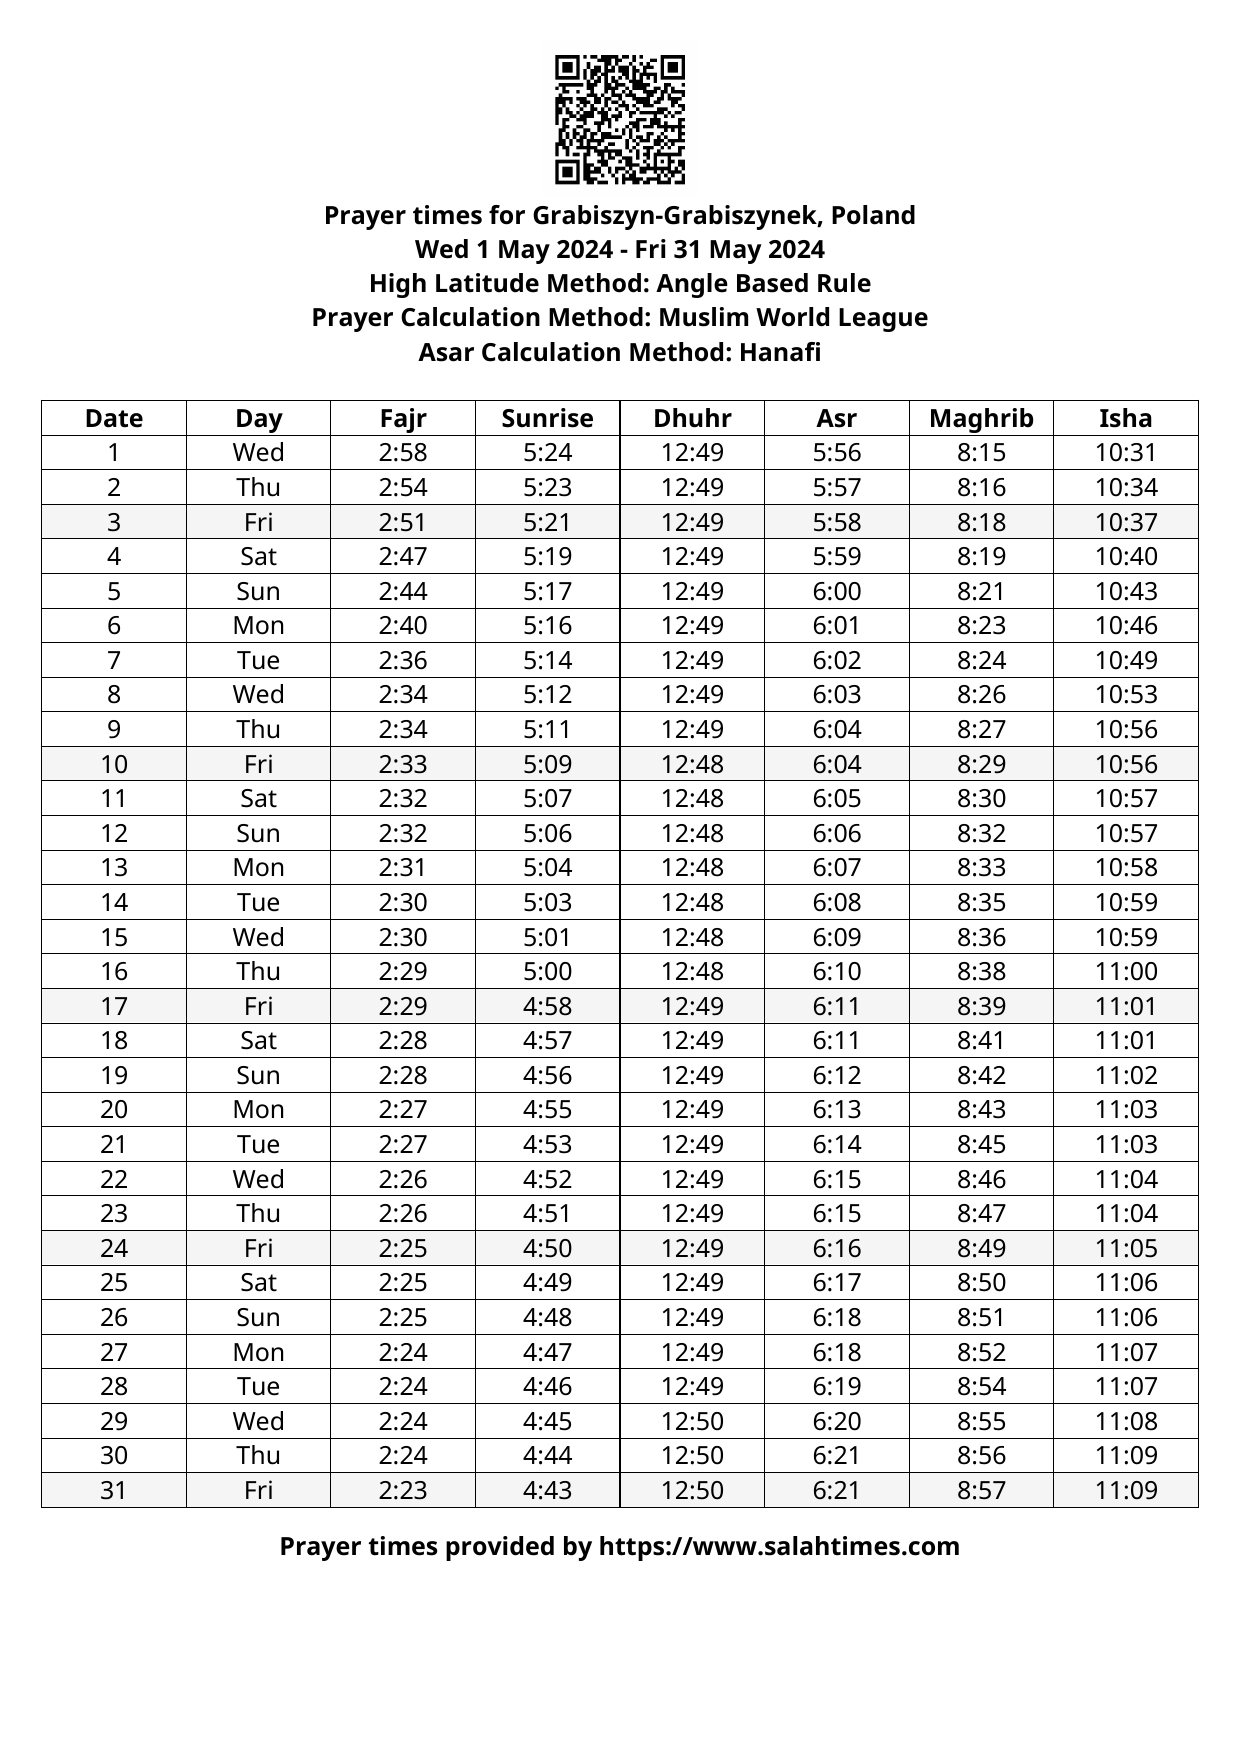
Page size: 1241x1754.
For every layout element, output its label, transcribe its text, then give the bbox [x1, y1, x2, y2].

table_cell 5:21 [476, 505, 619, 538]
table_cell 5:14 [476, 643, 619, 677]
table_cell 6 [42, 609, 186, 642]
table_cell 5:59 [765, 539, 909, 573]
table_cell 6:08 [765, 885, 909, 919]
table_cell 7 [42, 643, 186, 677]
table_cell 4:50 [476, 1231, 619, 1264]
table_cell 2:28 [331, 1058, 475, 1092]
table_cell 8:19 [910, 539, 1053, 573]
table_cell 12:49 [621, 1024, 764, 1057]
table_cell Mon [187, 609, 330, 642]
table_cell 6:14 [765, 1127, 909, 1161]
table_cell 6:12 [765, 1058, 909, 1092]
table_cell 6:11 [765, 1024, 909, 1057]
table_cell 12:49 [621, 1162, 764, 1195]
table_cell 5:01 [476, 920, 619, 953]
table_cell 8:42 [910, 1058, 1053, 1092]
table_cell 6:04 [765, 712, 909, 746]
table_cell 2:25 [331, 1300, 475, 1334]
table_cell 8:32 [910, 816, 1053, 849]
table_cell 5:19 [476, 539, 619, 573]
table_cell 8:21 [910, 574, 1053, 607]
table_cell 8:52 [910, 1335, 1053, 1368]
table_cell 2:58 [331, 436, 475, 469]
table_cell 22 [42, 1162, 186, 1195]
table_cell 10:59 [1054, 885, 1198, 919]
table_cell 8:47 [910, 1196, 1053, 1230]
table_cell 2:31 [331, 851, 475, 884]
table_cell 12:50 [621, 1473, 764, 1507]
table_cell 6:07 [765, 851, 909, 884]
table_cell 4:53 [476, 1127, 619, 1161]
table_cell 10:49 [1054, 643, 1198, 677]
table_cell 11 [42, 781, 186, 815]
table_cell 4:44 [476, 1439, 619, 1472]
table_cell 10 [42, 747, 186, 780]
table_cell 10:46 [1054, 609, 1198, 642]
table_cell 8:45 [910, 1127, 1053, 1161]
table_cell 4:56 [476, 1058, 619, 1092]
table_cell 6:13 [765, 1093, 909, 1126]
table_cell 6:09 [765, 920, 909, 953]
table_cell 10:31 [1054, 436, 1198, 469]
table_cell 8:23 [910, 609, 1053, 642]
table_cell Sun [187, 1058, 330, 1092]
text Asar Calculation Method: Hanafi [42, 334, 1198, 368]
table_cell Mon [187, 851, 330, 884]
table_cell Tue [187, 1369, 330, 1403]
table_cell 21 [42, 1127, 186, 1161]
table_cell 8:33 [910, 851, 1053, 884]
table_cell Sat [187, 1024, 330, 1057]
table_cell 5:09 [476, 747, 619, 780]
text Wed 1 May 2024 - Fri 31 May 2024 [42, 232, 1198, 266]
table_cell 6:17 [765, 1266, 909, 1299]
table_cell Fri [187, 989, 330, 1022]
table_cell 13 [42, 851, 186, 884]
table_cell 8:46 [910, 1162, 1053, 1195]
table_cell 12:49 [621, 1231, 764, 1264]
table_cell 5:00 [476, 954, 619, 988]
table_cell Fri [187, 1231, 330, 1264]
table_cell 2:29 [331, 954, 475, 988]
table_cell 11:05 [1054, 1231, 1198, 1264]
table_cell 8:30 [910, 781, 1053, 815]
table_cell 12:48 [621, 885, 764, 919]
table_cell Tue [187, 885, 330, 919]
table_cell Fri [187, 505, 330, 538]
table_cell 10:43 [1054, 574, 1198, 607]
table_cell 11:09 [1054, 1473, 1198, 1507]
table_cell 2:36 [331, 643, 475, 677]
table_cell 2:26 [331, 1162, 475, 1195]
table_cell 8:43 [910, 1093, 1053, 1126]
picture [542, 41, 699, 198]
table_cell 12:49 [621, 712, 764, 746]
table_cell Sun [187, 574, 330, 607]
table_cell 12:49 [621, 574, 764, 607]
table_cell 12:48 [621, 954, 764, 988]
table_cell 4:48 [476, 1300, 619, 1334]
table_cell 10:58 [1054, 851, 1198, 884]
table_cell 12:48 [621, 851, 764, 884]
table_cell Thu [187, 1439, 330, 1472]
table_cell Sat [187, 539, 330, 573]
table_cell 24 [42, 1231, 186, 1264]
table_cell 11:06 [1054, 1300, 1198, 1334]
text Prayer times provided by https://www.salahtimes.com [42, 1528, 1198, 1563]
table_cell 8:54 [910, 1369, 1053, 1403]
table_cell 8:15 [910, 436, 1053, 469]
table_cell 4:57 [476, 1024, 619, 1057]
table_cell 2:44 [331, 574, 475, 607]
table_cell 3 [42, 505, 186, 538]
table_cell 2:28 [331, 1024, 475, 1057]
table_cell 4:47 [476, 1335, 619, 1368]
table_cell 2:30 [331, 920, 475, 953]
table_cell 6:21 [765, 1473, 909, 1507]
table_cell Wed [187, 1404, 330, 1437]
table_cell 5:11 [476, 712, 619, 746]
table_cell 6:06 [765, 816, 909, 849]
table_cell 19 [42, 1058, 186, 1092]
table_cell 6:00 [765, 574, 909, 607]
table_cell 8:27 [910, 712, 1053, 746]
table_cell 8:57 [910, 1473, 1053, 1507]
table_cell 12:49 [621, 505, 764, 538]
table_cell 8:39 [910, 989, 1053, 1022]
table_cell 2:32 [331, 781, 475, 815]
table_cell 16 [42, 954, 186, 988]
table_cell 12:49 [621, 989, 764, 1022]
table_cell 10:37 [1054, 505, 1198, 538]
table_cell Thu [187, 712, 330, 746]
table_cell 6:05 [765, 781, 909, 815]
table_cell 4:52 [476, 1162, 619, 1195]
table_cell 6:04 [765, 747, 909, 780]
table_cell 6:15 [765, 1196, 909, 1230]
table_cell Sat [187, 1266, 330, 1299]
table_cell 12:49 [621, 1300, 764, 1334]
table_cell 5:16 [476, 609, 619, 642]
table_cell 5:57 [765, 470, 909, 504]
table_cell 8:24 [910, 643, 1053, 677]
table_cell 2:47 [331, 539, 475, 573]
table_cell Fri [187, 747, 330, 780]
table_cell 14 [42, 885, 186, 919]
table_cell 2:34 [331, 712, 475, 746]
table_cell 8:49 [910, 1231, 1053, 1264]
table_cell 2:24 [331, 1439, 475, 1472]
table_cell 11:07 [1054, 1335, 1198, 1368]
table_cell 10:57 [1054, 781, 1198, 815]
table_cell 4:46 [476, 1369, 619, 1403]
table_cell 11:03 [1054, 1093, 1198, 1126]
table_cell Tue [187, 643, 330, 677]
table_cell 26 [42, 1300, 186, 1334]
table_cell 12:49 [621, 1369, 764, 1403]
table_cell 2:51 [331, 505, 475, 538]
table_cell 5:17 [476, 574, 619, 607]
table_cell 12:50 [621, 1404, 764, 1437]
table_header Sunrise [476, 401, 619, 434]
table_cell 2:30 [331, 885, 475, 919]
table_cell 6:19 [765, 1369, 909, 1403]
table_cell Sun [187, 816, 330, 849]
table_cell 6:15 [765, 1162, 909, 1195]
table_cell 11:00 [1054, 954, 1198, 988]
text High Latitude Method: Angle Based Rule [42, 266, 1198, 300]
table_cell 2:40 [331, 609, 475, 642]
table_cell 2:27 [331, 1093, 475, 1126]
table_cell Sat [187, 781, 330, 815]
table_cell 8:50 [910, 1266, 1053, 1299]
table_cell 2:24 [331, 1404, 475, 1437]
table_cell 2:24 [331, 1369, 475, 1403]
table_cell 8:16 [910, 470, 1053, 504]
table_cell 2:26 [331, 1196, 475, 1230]
table_cell 11:09 [1054, 1439, 1198, 1472]
table_cell Thu [187, 470, 330, 504]
table_cell 6:01 [765, 609, 909, 642]
table_cell 12 [42, 816, 186, 849]
table_cell 6:21 [765, 1439, 909, 1472]
table_cell 17 [42, 989, 186, 1022]
table_cell 2:33 [331, 747, 475, 780]
table_cell 11:03 [1054, 1127, 1198, 1161]
table_cell Wed [187, 436, 330, 469]
text Prayer times for Grabiszyn-Grabiszynek, Poland [42, 198, 1198, 232]
table_header Isha [1054, 401, 1198, 434]
table_cell 8:38 [910, 954, 1053, 988]
table_cell 5:06 [476, 816, 619, 849]
table_cell 6:16 [765, 1231, 909, 1264]
table_cell 2:23 [331, 1473, 475, 1507]
table_cell 4 [42, 539, 186, 573]
table_cell 11:02 [1054, 1058, 1198, 1092]
table_cell 4:43 [476, 1473, 619, 1507]
table_cell 10:56 [1054, 712, 1198, 746]
table_cell 20 [42, 1093, 186, 1126]
table_cell 5:04 [476, 851, 619, 884]
table_header Fajr [331, 401, 475, 434]
table_cell 8:56 [910, 1439, 1053, 1472]
table_header Dhuhr [621, 401, 764, 434]
table_cell Wed [187, 920, 330, 953]
table_cell 28 [42, 1369, 186, 1403]
table_cell 12:49 [621, 643, 764, 677]
table_cell 12:49 [621, 436, 764, 469]
table_header Day [187, 401, 330, 434]
table_header Date [42, 401, 186, 434]
table_cell 12:49 [621, 1093, 764, 1126]
table_cell 23 [42, 1196, 186, 1230]
table_cell 5:58 [765, 505, 909, 538]
table_cell 12:49 [621, 1196, 764, 1230]
table_cell 12:49 [621, 678, 764, 711]
table_cell 8:51 [910, 1300, 1053, 1334]
table_cell 11:06 [1054, 1266, 1198, 1299]
table_cell 5 [42, 574, 186, 607]
table_cell 12:49 [621, 1058, 764, 1092]
table_cell 6:11 [765, 989, 909, 1022]
table_cell 25 [42, 1266, 186, 1299]
table_cell 18 [42, 1024, 186, 1057]
table_cell 11:01 [1054, 989, 1198, 1022]
table_cell 8:29 [910, 747, 1053, 780]
table_cell 12:48 [621, 747, 764, 780]
table_cell 12:49 [621, 609, 764, 642]
table_cell 2:34 [331, 678, 475, 711]
table_cell 4:51 [476, 1196, 619, 1230]
table_cell Fri [187, 1473, 330, 1507]
table_cell 5:56 [765, 436, 909, 469]
table_cell 12:48 [621, 920, 764, 953]
table_cell 31 [42, 1473, 186, 1507]
table_cell 5:03 [476, 885, 619, 919]
table_cell 10:34 [1054, 470, 1198, 504]
table_cell 6:18 [765, 1335, 909, 1368]
table_cell 30 [42, 1439, 186, 1472]
table_cell 12:48 [621, 781, 764, 815]
table_cell 8:36 [910, 920, 1053, 953]
table_cell Mon [187, 1093, 330, 1126]
table_cell 4:55 [476, 1093, 619, 1126]
table_cell 11:01 [1054, 1024, 1198, 1057]
table_cell 29 [42, 1404, 186, 1437]
table_cell Wed [187, 678, 330, 711]
table_cell 8:55 [910, 1404, 1053, 1437]
table_cell Tue [187, 1127, 330, 1161]
table_cell 5:24 [476, 436, 619, 469]
table_cell 2:54 [331, 470, 475, 504]
table_cell 6:02 [765, 643, 909, 677]
table_cell 2:32 [331, 816, 475, 849]
table_cell 10:53 [1054, 678, 1198, 711]
table_cell 11:04 [1054, 1196, 1198, 1230]
table_cell 1 [42, 436, 186, 469]
table_cell 5:12 [476, 678, 619, 711]
table_cell 6:10 [765, 954, 909, 988]
table_cell 8:35 [910, 885, 1053, 919]
table_cell 6:18 [765, 1300, 909, 1334]
table_cell 2:24 [331, 1335, 475, 1368]
table_cell 4:45 [476, 1404, 619, 1437]
table_cell 8:41 [910, 1024, 1053, 1057]
table_cell 11:07 [1054, 1369, 1198, 1403]
table_cell 12:49 [621, 470, 764, 504]
table_cell 5:07 [476, 781, 619, 815]
table_cell 12:49 [621, 539, 764, 573]
table_cell 8:18 [910, 505, 1053, 538]
table_cell 2:27 [331, 1127, 475, 1161]
table_cell Wed [187, 1162, 330, 1195]
table_cell 27 [42, 1335, 186, 1368]
table_cell 10:59 [1054, 920, 1198, 953]
table_cell 12:50 [621, 1439, 764, 1472]
table_cell 2:29 [331, 989, 475, 1022]
table_cell 12:48 [621, 816, 764, 849]
table_cell 12:49 [621, 1127, 764, 1161]
table_cell 2 [42, 470, 186, 504]
table_cell 9 [42, 712, 186, 746]
table_cell 2:25 [331, 1231, 475, 1264]
table_cell 11:08 [1054, 1404, 1198, 1437]
table_cell 12:49 [621, 1266, 764, 1299]
table_cell Thu [187, 1196, 330, 1230]
table_cell 6:20 [765, 1404, 909, 1437]
table_cell Mon [187, 1335, 330, 1368]
table_cell 15 [42, 920, 186, 953]
table_header Maghrib [910, 401, 1053, 434]
table_cell 8:26 [910, 678, 1053, 711]
table_cell 5:23 [476, 470, 619, 504]
table_cell 6:03 [765, 678, 909, 711]
table_cell 10:40 [1054, 539, 1198, 573]
table_cell Sun [187, 1300, 330, 1334]
table_cell 2:25 [331, 1266, 475, 1299]
table_cell 12:49 [621, 1335, 764, 1368]
table_header Asr [765, 401, 909, 434]
table_cell 4:49 [476, 1266, 619, 1299]
table_cell Thu [187, 954, 330, 988]
table_cell 11:04 [1054, 1162, 1198, 1195]
table_cell 4:58 [476, 989, 619, 1022]
text Prayer Calculation Method: Muslim World League [42, 300, 1198, 334]
table_cell 8 [42, 678, 186, 711]
table_cell 10:56 [1054, 747, 1198, 780]
table_cell 10:57 [1054, 816, 1198, 849]
